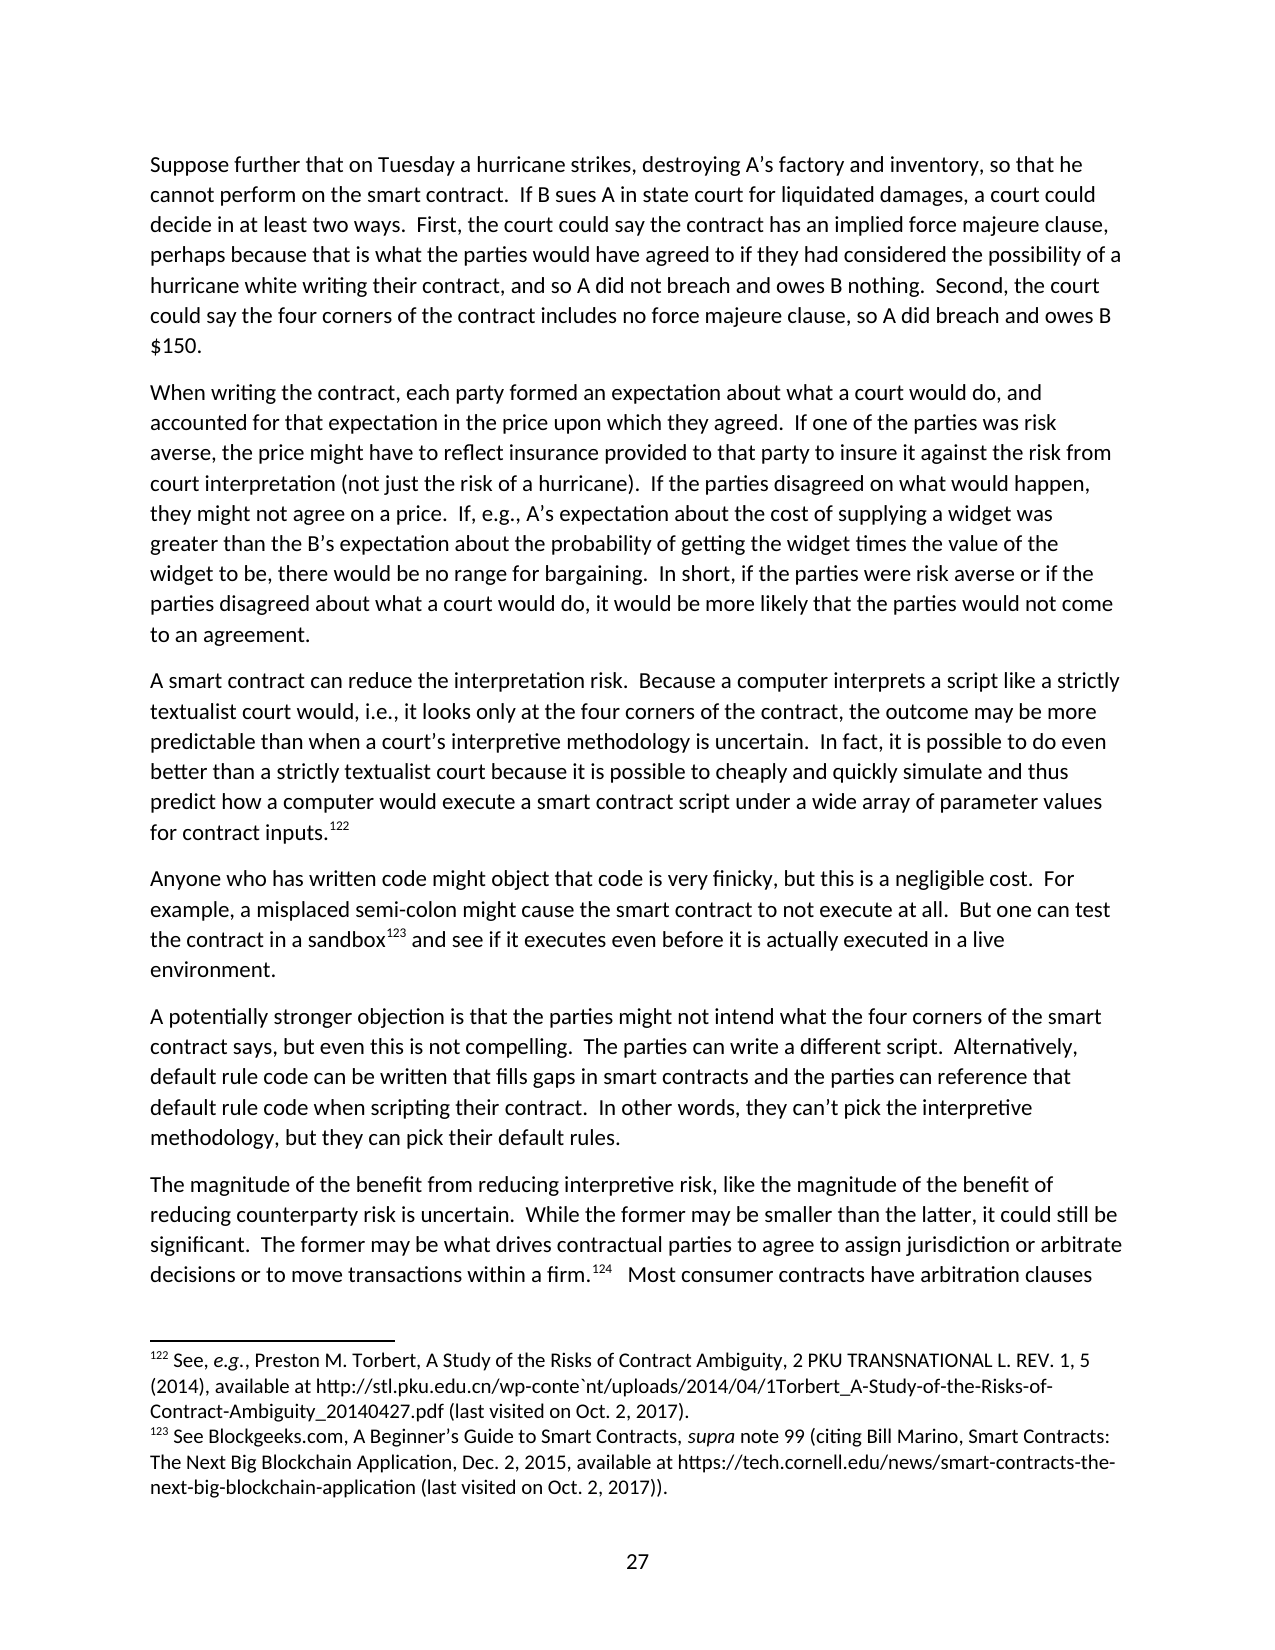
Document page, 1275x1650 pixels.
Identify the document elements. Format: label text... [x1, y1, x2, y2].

text When writing the contract, each party formed an expectation about what a court would do, and accounted for that expectation in the price upon which they agreed. If one of the parties was risk averse, the price might have to reflect insurance provided to that party to insure it against the risk from court interpretation (not just the risk of a hurricane). If the parties disagreed on what would happen, they might not agree on a price. If, e.g., A’s expectation about the cost of supplying a widget was greater than the B’s expectation about the probability of getting the widget times the value of the widget to be, there would be no range for bargaining. In short, if the parties were risk averse or if the parties disagreed about what a court would do, it would be more likely that the parties would not come to an agreement. [150, 378, 1125, 648]
text A smart contract can reduce the interpretation risk. Because a computer interprets a script like a strictly textualist court would, i.e., it looks only at the four corners of the contract, the outcome may be more predictable than when a court’s interpretive methodology is uncertain. In fact, it is possible to do even better than a strictly textualist court because it is possible to cheaply and quickly simulate and thus predict how a computer would execute a smart contract script under a wide array of parameter values for contract inputs. [150, 667, 1125, 846]
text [150, 1170, 1125, 1288]
text A potentially stronger objection is that the parties might not intend what the four corners of the smart contract says, but even this is not compelling. The parties can write a different script. Alternatively, default rule code can be written that fills gaps in smart contracts and the parties can reference that default rule code when scripting their contract. In other words, they can’t pick the interpretive methodology, but they can pick their default rules. [150, 1002, 1125, 1151]
text Anyone who has written code might object that code is very finicky, but this is a negligible cost. For example, a misplaced semi-colon might cause the smart contract to not execute at all. But one can test the contract in a sandbox and see if it executes even before it is actually executed in a live environment. [150, 864, 1125, 983]
text Suppose further that on Tuesday a hurricane strikes, destroying A’s factory and inventory, so that he cannot perform on the smart contract. If B sues A in state court for liquidated damages, a court could decide in at least two ways. First, the court could say the contract has an implied force majeure clause, perhaps because that is what the parties would have agreed to if they had considered the possibility of a hurricane white writing their contract, and so A did not breach and owes B nothing. Second, the court could say the four corners of the contract includes no force majeure clause, so A did breach and owes B $150. [150, 150, 1125, 359]
